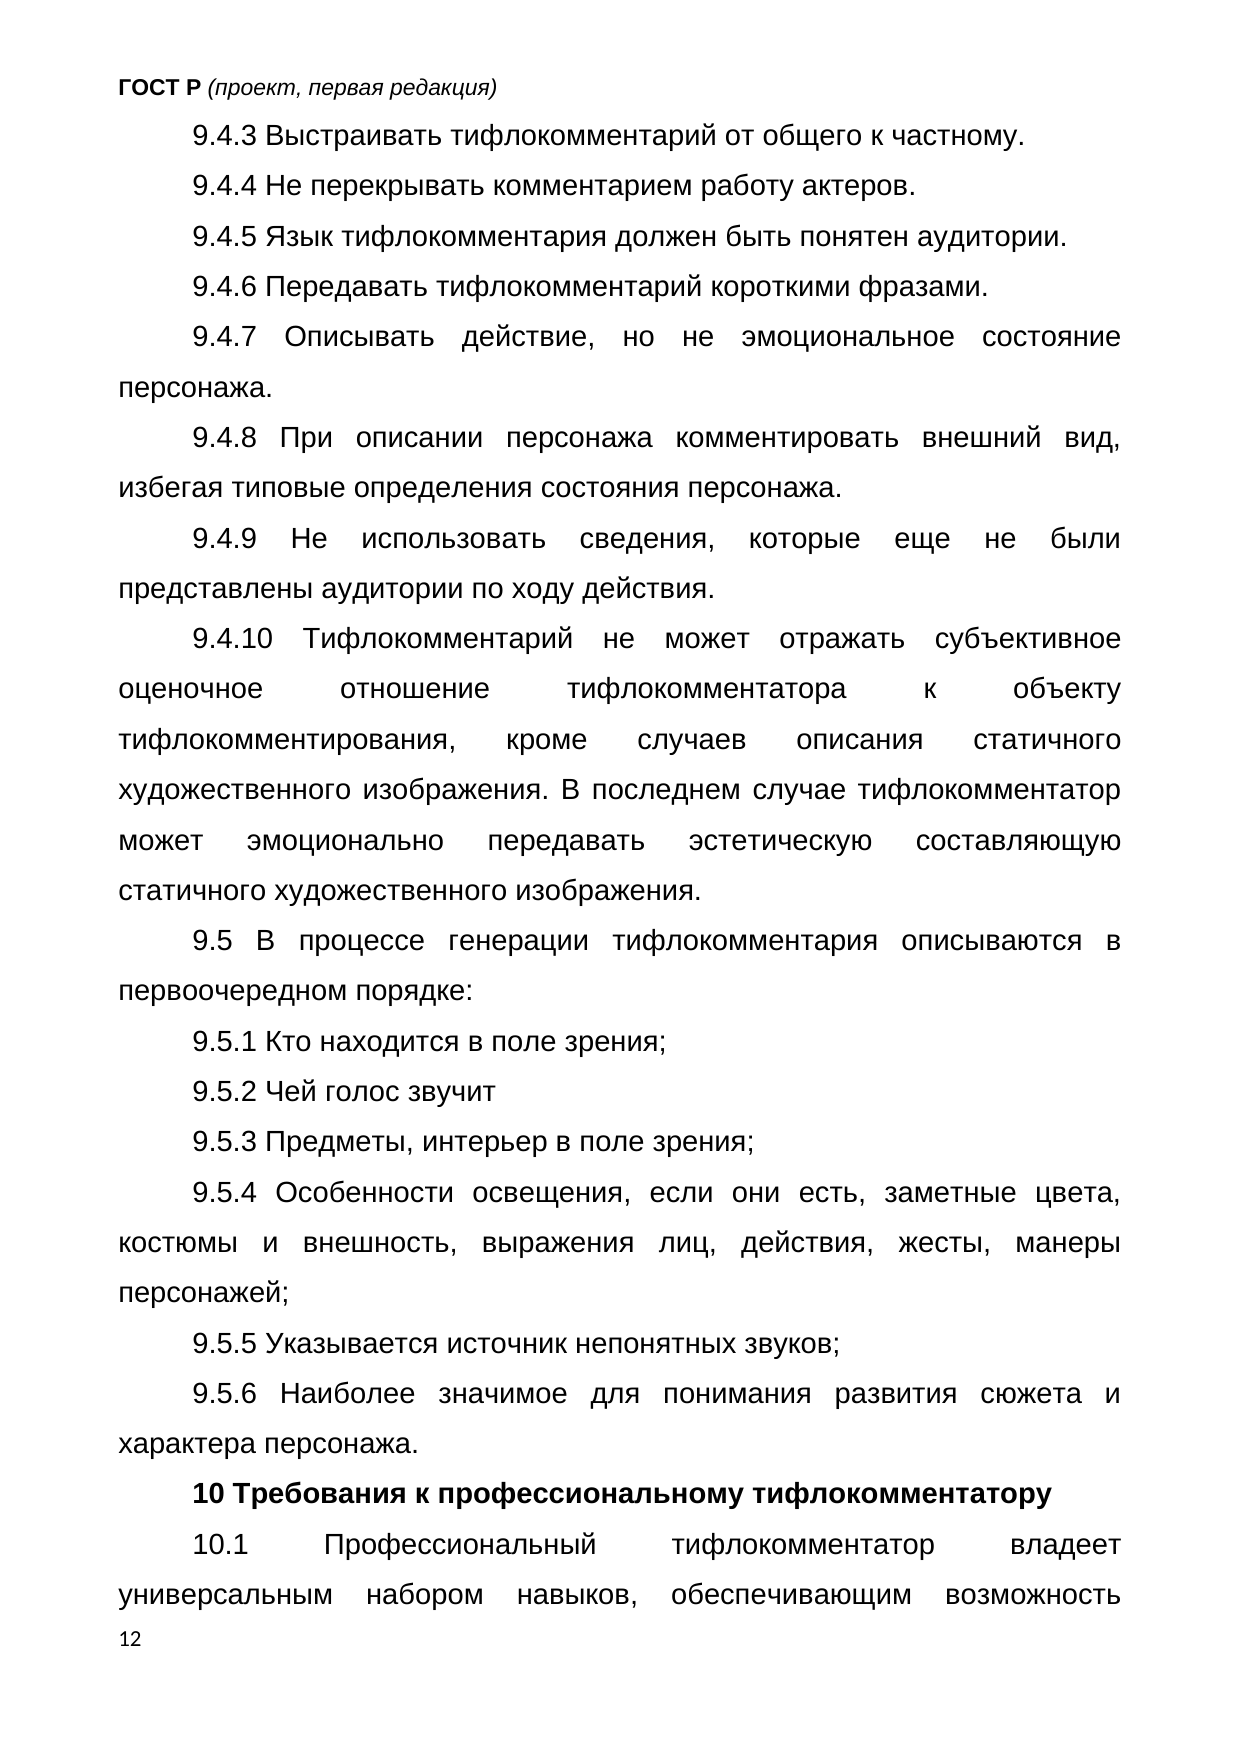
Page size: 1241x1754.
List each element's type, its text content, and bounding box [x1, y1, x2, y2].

text 9.5 В процессе генерации тифлокомментария описываются в первоочередном порядке: [118, 923, 1122, 1007]
text 9.5.2 Чей голос звучит [118, 1074, 1122, 1108]
text 9.4.7 Описывать действие, но не эмоциональное состояние персонажа. [118, 319, 1122, 403]
text 9.4.6 Передавать тифлокомментарий короткими фразами. [118, 269, 1122, 303]
text 9.5.5 Указывается источник непонятных звуков; [118, 1326, 1122, 1359]
text 9.5.4 Особенности освещения, если они есть, заметные цвета, костюмы и внешность, выражения лиц, действия, жесты, манеры персонажей; [118, 1175, 1122, 1309]
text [118, 1527, 1122, 1611]
text 9.4.5 Язык тифлокомментария должен быть понятен аудитории. [118, 219, 1122, 252]
text 9.5.1 Кто находится в поле зрения; [118, 1024, 1122, 1057]
text 9.5.6 Наиболее значимое для понимания развития сюжета и характера персонажа. [118, 1376, 1122, 1460]
text 9.5.3 Предметы, интерьер в поле зрения; [118, 1124, 1122, 1158]
text 9.4.4 Не перекрывать комментарием работу актеров. [118, 168, 1122, 202]
text 10 Требования к профессиональному тифлокомментатору [118, 1477, 1122, 1510]
text 9.4.3 Выстраивать тифлокомментарий от общего к частному. [118, 118, 1122, 152]
text 9.4.9 Не использовать сведения, которые еще не были представлены аудитории по ходу действия. [118, 521, 1122, 604]
text 9.4.8 При описании персонажа комментировать внешний вид, избегая типовые определения состояния персонажа. [118, 420, 1122, 504]
text 9.4.10 Тифлокомментарий не может отражать субъективное оценочное отношение тифлокомментатора к объекту тифлокомментирования, кроме случаев описания статичного художественного изображения. В последнем случае тифлокомментатор может эмоционально передавать эстетическую составляющую статичного художественного изображения. [118, 621, 1122, 906]
